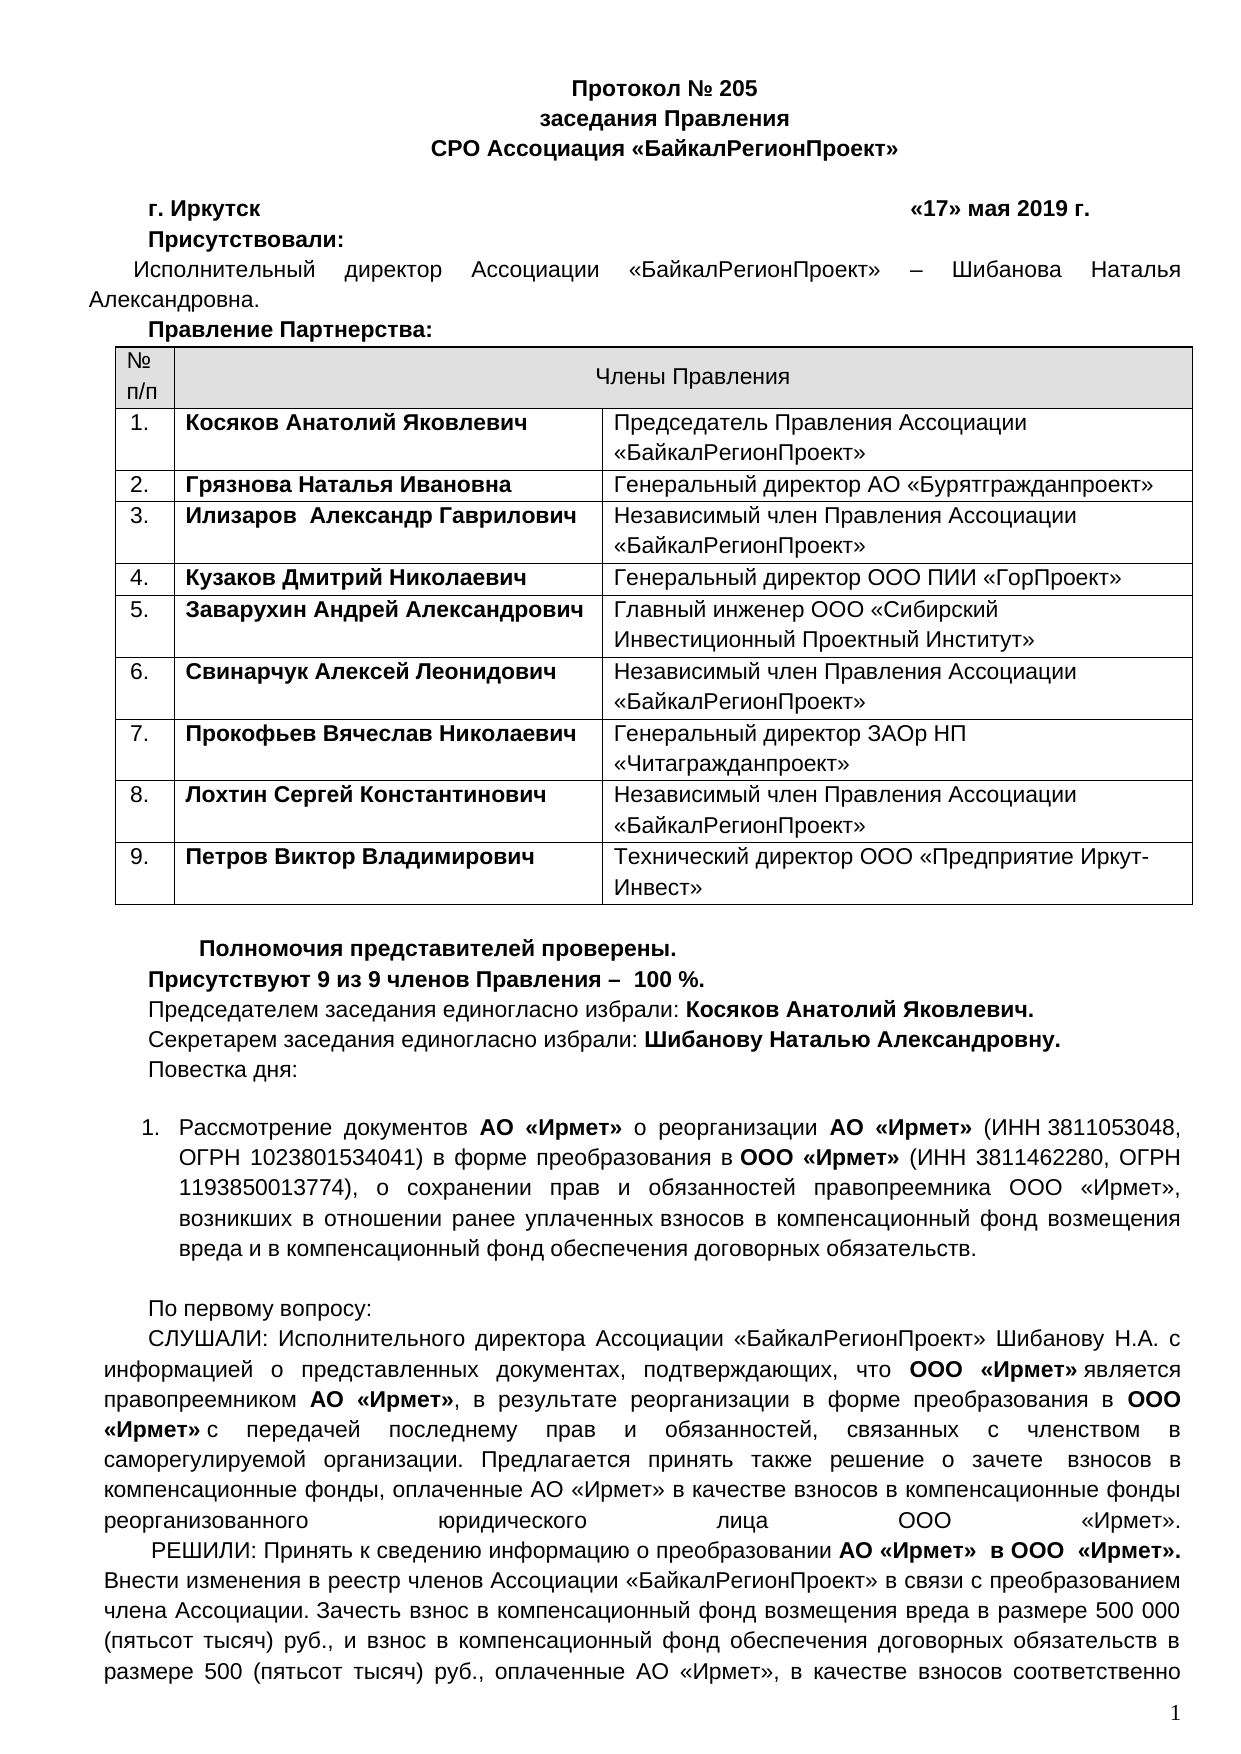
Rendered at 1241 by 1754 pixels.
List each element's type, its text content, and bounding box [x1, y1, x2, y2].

text Правление Партнерства: [103, 316, 1181, 343]
text г. Иркутск «17» мая 2019 г. [103, 195, 1181, 222]
table_cell Генеральный директор ООО ПИИ «ГорПроект» [603, 564, 1192, 595]
text Присутствуют 9 из 9 членов Правления – 100 %. [103, 966, 1181, 992]
table_cell Заварухин Андрей Александрович [175, 596, 602, 657]
table_cell Илизаров Александр Гаврилович [175, 502, 602, 563]
table_cell 3. [116, 502, 174, 563]
table_cell Лохтин Сергей Константинович [175, 781, 602, 842]
table_cell Косяков Анатолий Яковлевич [175, 409, 602, 469]
table_cell Независимый член Правления Ассоциации «БайкалРегионПроект» [603, 781, 1192, 842]
table_cell Председатель Правления Ассоциации «БайкалРегионПроект» [603, 409, 1192, 469]
table_cell 8. [116, 781, 174, 842]
table_cell 5. [116, 596, 174, 657]
text Председателем заседания единогласно избрали: Косяков Анатолий Яковлевич. [103, 996, 1181, 1022]
table_cell Генеральный директор АО «Бурятгражданпроект» [603, 471, 1192, 501]
table_header № п/п [116, 348, 174, 408]
text По первому вопросу: [103, 1295, 1181, 1321]
text Присутствовали: [103, 226, 1181, 252]
subtitle заседания Правления [103, 105, 1181, 131]
list Рассмотрение документов АО «Ирмет» о реорганизации АО «Ирмет» (ИНН 3811053048, ОГРН 1023801534041) в форме преобразования в ООО «Ирмет» (ИНН 3811462280, ОГРН 1193850013774), о сохранении прав и обязанностей правопреемника ООО «Ирмет», возникших в отношении ранее уплаченных взносов в компенсационный фонд возмещения вреда и в компенсационный фонд обеспечения договорных обязательств. [141, 1114, 1181, 1261]
table_cell 9. [116, 843, 174, 904]
table_cell 6. [116, 658, 174, 718]
table_cell Независимый член Правления Ассоциации «БайкалРегионПроект» [603, 658, 1192, 718]
text СРО Ассоциация «БайкалРегионПроект» [103, 135, 1181, 161]
text Полномочия представителей проверены. [103, 935, 1181, 962]
table_cell Петров Виктор Владимирович [175, 843, 602, 904]
table_cell 2. [116, 471, 174, 501]
table_cell Технический директор ООО «Предприятие Иркут-Инвест» [603, 843, 1192, 904]
table_cell Главный инженер ООО «Сибирский Инвестиционный Проектный Институт» [603, 596, 1192, 657]
table_cell Свинарчук Алексей Леонидович [175, 658, 602, 718]
table_cell Грязнова Наталья Ивановна [175, 471, 602, 501]
table_cell 7. [116, 720, 174, 780]
table_cell Кузаков Дмитрий Николаевич [175, 564, 602, 595]
text Исполнительный директор Ассоциации «БайкалРегионПроект» – Шибанова Наталья Александровна. [89, 256, 1181, 312]
table_cell 1. [116, 409, 174, 469]
table_cell Прокофьев Вячеслав Николаевич [175, 720, 602, 780]
table_cell Независимый член Правления Ассоциации «БайкалРегионПроект» [603, 502, 1192, 563]
text Секретарем заседания единогласно избрали: Шибанову Наталью Александровну. [103, 1026, 1181, 1052]
table_cell 4. [116, 564, 174, 595]
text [103, 1325, 1181, 1684]
table_header Члены Правления [175, 348, 1192, 408]
text Повестка дня: [103, 1056, 1181, 1082]
table_cell Генеральный директор ЗАОр НП «Читагражданпроект» [603, 720, 1192, 780]
subtitle Протокол № 205 [103, 74, 1181, 101]
